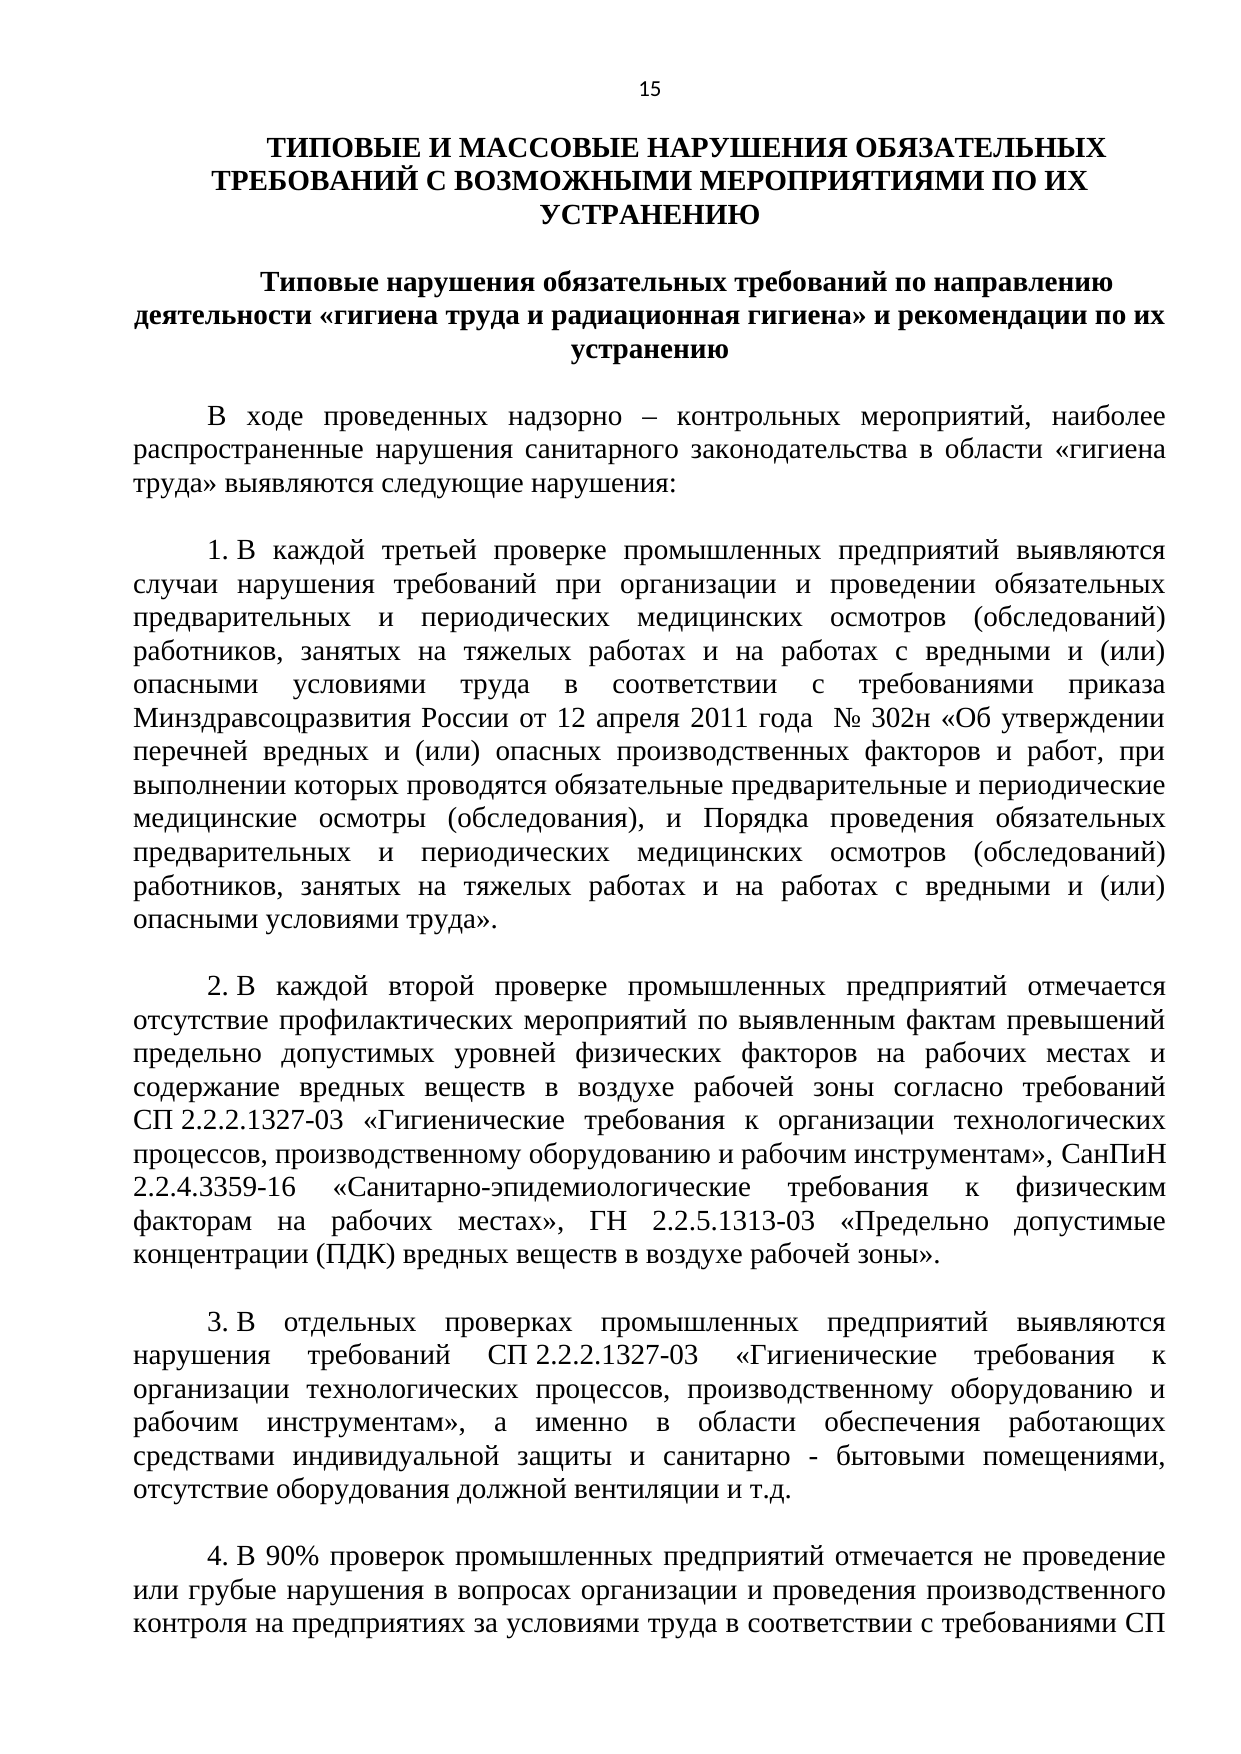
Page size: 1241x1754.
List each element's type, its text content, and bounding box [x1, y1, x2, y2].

text Типовые нарушения обязательных требований по направлению деятельности «гигиена труда и радиационная гигиена» и рекомендации по их устранению [133, 264, 1167, 364]
list В каждой третьей проверке промышленных предприятий выявляются случаи нарушения требований при организации и проведении обязательных предварительных и периодических медицинских осмотров (обследований) работников, занятых на тяжелых работах и на работах с вредными и (или) опасными условиями труда в соответствии с требованиями приказа Минздравсоцразвития России от 12 апреля 2011 года № 302н «Об утверждении перечней вредных и (или) опасных производственных факторов и работ, при выполнении которых проводятся обязательные предварительные и периодические медицинские осмотры (обследования), и Порядка проведения обязательных предварительных и периодических медицинских осмотров (обследований) работников, занятых на тяжелых работах и на работах с вредными и (или) опасными условиями труда». [133, 532, 1167, 935]
text В ходе проведенных надзорно – контрольных мероприятий, наиболее распространенные нарушения санитарного законодательства в области «гигиена труда» выявляются следующие нарушения: [133, 398, 1167, 499]
text 3. В отдельных проверках промышленных предприятий выявляются нарушения требований СП 2.2.2.1327-03 «Гигиенические требования к организации технологических процессов, производственному оборудованию и рабочим инструментам», а именно в области обеспечения работающих средствами индивидуальной защиты и санитарно - бытовыми помещениями, отсутствие оборудования должной вентиляции и т.д. [133, 1304, 1167, 1505]
list ТИПОВЫЕ И МАССОВЫЕ НАРУШЕНИЯ ОБЯЗАТЕЛЬНЫХ ТРЕБОВАНИЙ С ВОЗМОЖНЫМИ МЕРОПРИЯТИЯМИ ПО ИХ УСТРАНЕНИЮ [133, 130, 1167, 230]
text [133, 1538, 1167, 1639]
text 2. В каждой второй проверке промышленных предприятий отмечается отсутствие профилактических мероприятий по выявленным фактам превышений предельно допустимых уровней физических факторов на рабочих местах и содержание вредных веществ в воздухе рабочей зоны согласно требований СП 2.2.2.1327-03 «Гигиенические требования к организации технологических процессов, производственному оборудованию и рабочим инструментам», СанПиН 2.2.4.3359-16 «Санитарно-эпидемиологические требования к физическим факторам на рабочих местах», ГН 2.2.5.1313-03 «Предельно допустимые концентрации (ПДК) вредных веществ в воздухе рабочей зоны». [133, 968, 1167, 1270]
